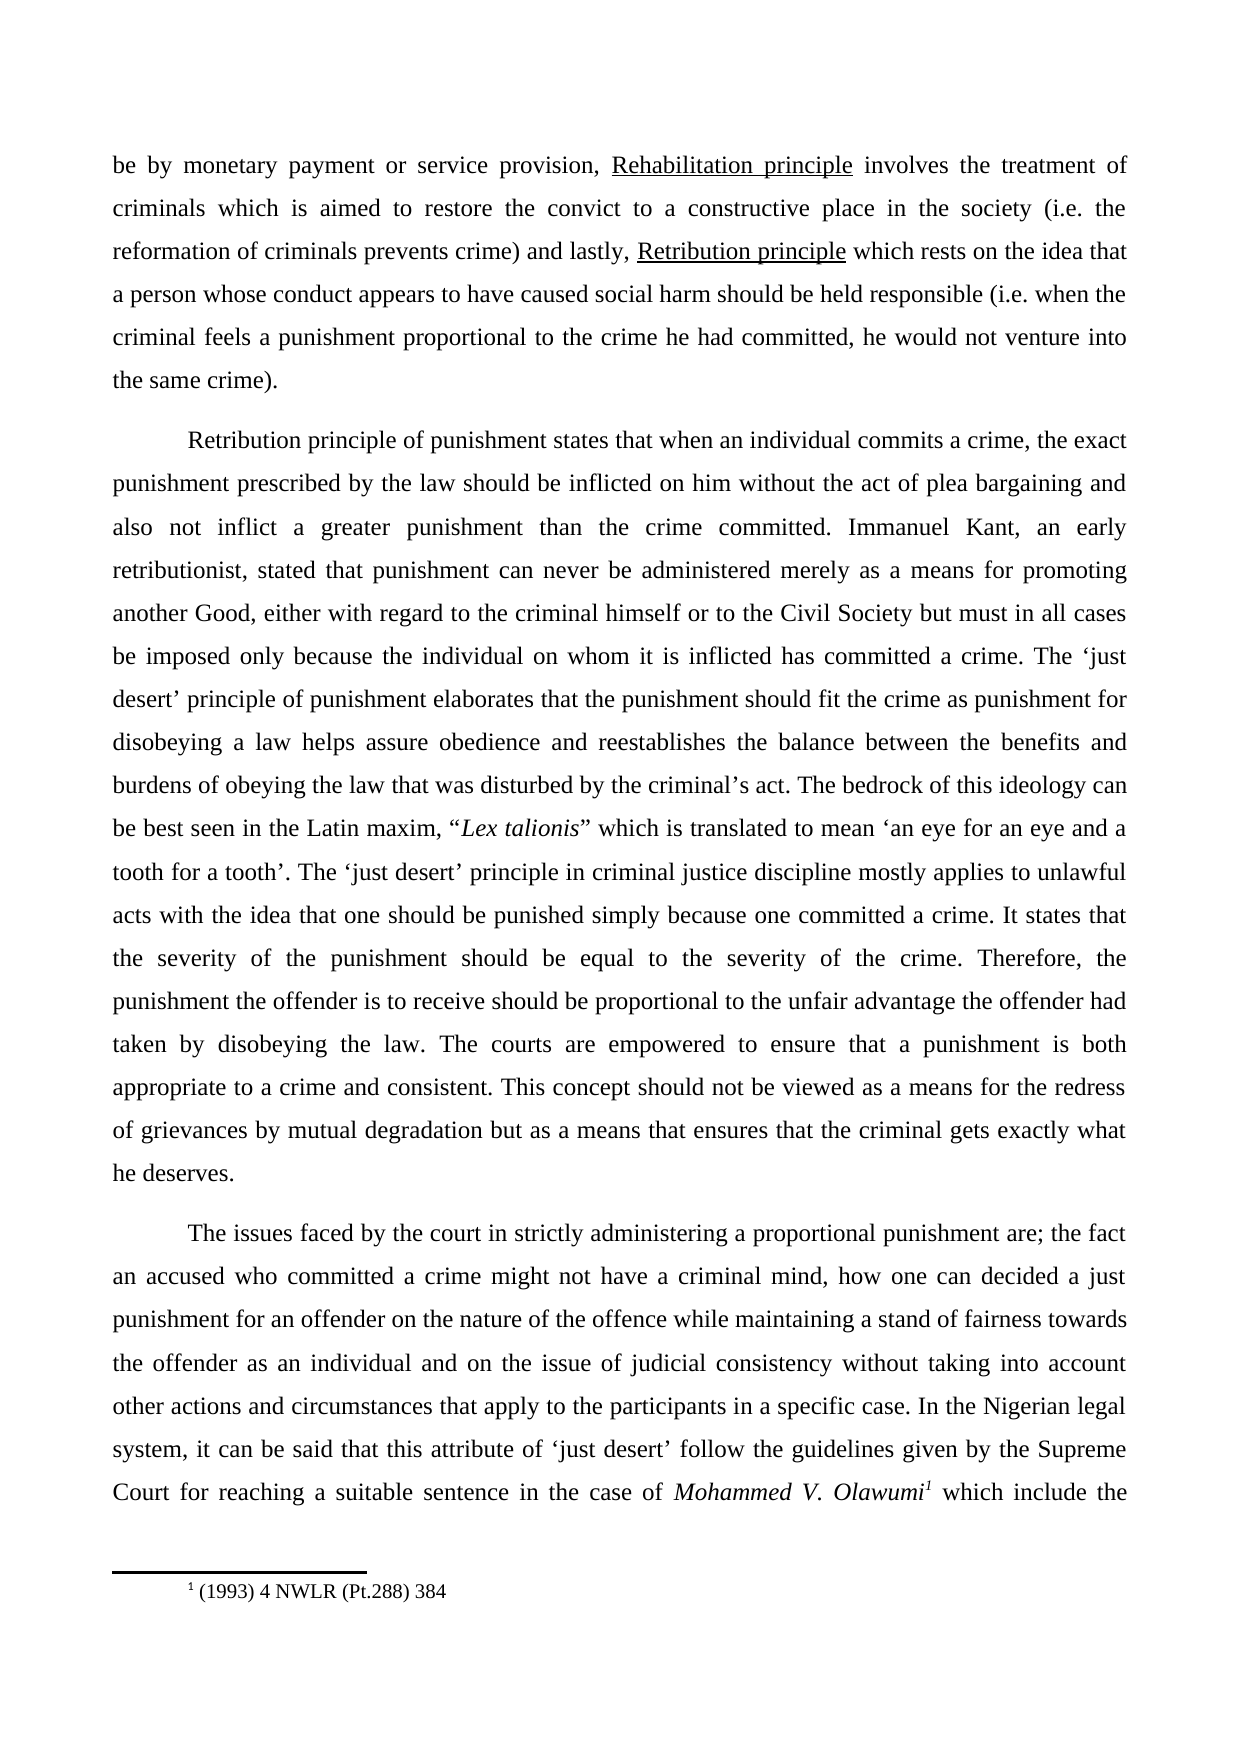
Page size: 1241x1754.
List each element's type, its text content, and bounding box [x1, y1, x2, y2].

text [112, 150, 1128, 394]
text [112, 1218, 1128, 1506]
text Retribution principle of punishment states that when an individual commits a crime, the exact punishment prescribed by the law should be inflicted on him without the act of plea bargaining and also not inflict a greater punishment than the crime committed. Immanuel Kant, an early retributionist, stated that punishment can never be administered merely as a means for promoting another Good, either with regard to the criminal himself or to the Civil Society but must in all cases be imposed only because the individual on whom it is inflicted has committed a crime. The ‘just desert’ principle of punishment elaborates that the punishment should fit the crime as punishment for disobeying a law helps assure obedience and reestablishes the balance between the benefits and burdens of obeying the law that was disturbed by the criminal’s act. The bedrock of this ideology can be best seen in the Latin maxim, “Lex talionis” which is translated to mean ‘an eye for an eye and a tooth for a tooth’. The ‘just desert’ principle in criminal justice discipline mostly applies to unlawful acts with the idea that one should be punished simply because one committed a crime. It states that the severity of the punishment should be equal to the severity of the crime. Therefore, the punishment the offender is to receive should be proportional to the unfair advantage the offender had taken by disobeying the law. The courts are empowered to ensure that a punishment is both appropriate to a crime and consistent. This concept should not be viewed as a means for the redress of grievances by mutual degradation but as a means that ensures that the criminal gets exactly what he deserves. [112, 425, 1128, 1187]
